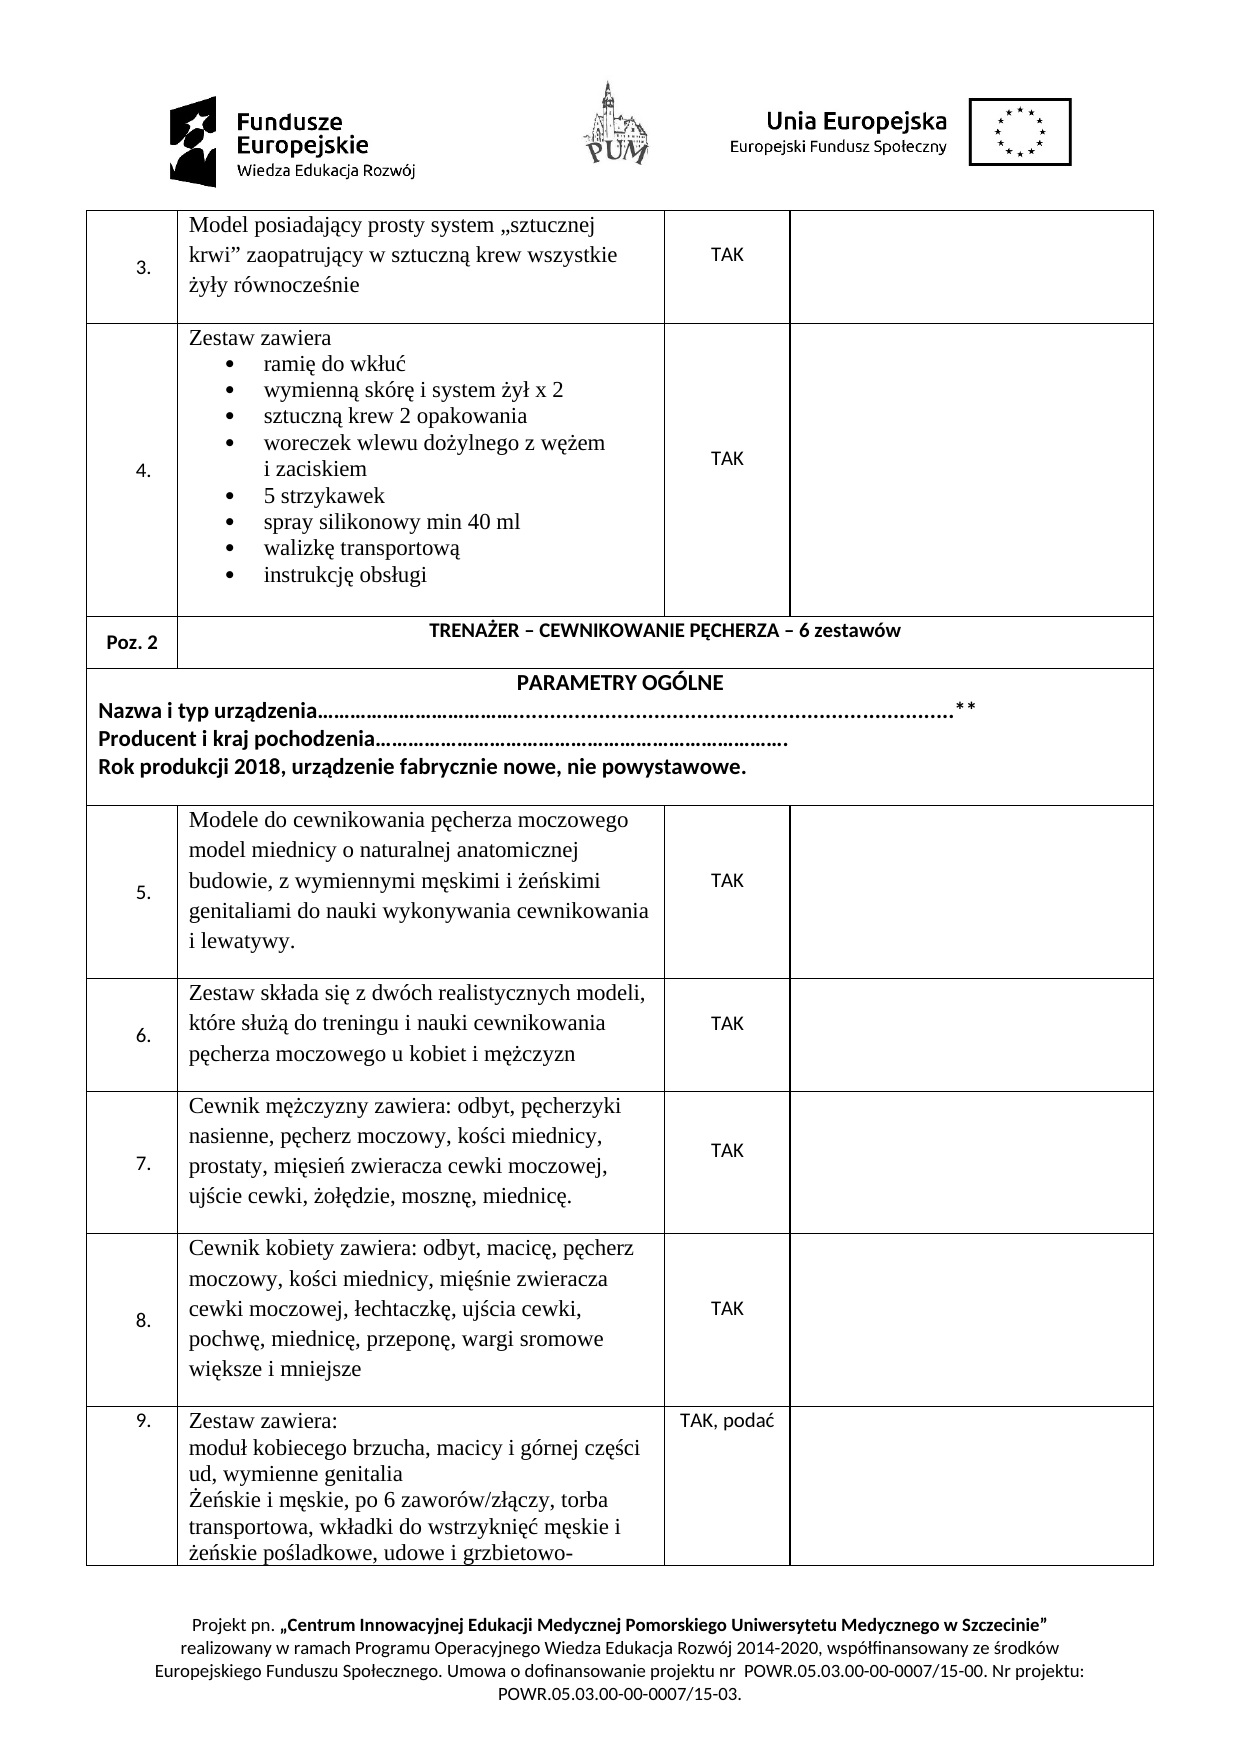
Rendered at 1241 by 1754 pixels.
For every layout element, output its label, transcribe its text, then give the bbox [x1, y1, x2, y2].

table_cell [791, 211, 1153, 322]
table_cell TRENAŻER – CEWNIKOWANIE PĘCHERZA – 6 zestawów [178, 617, 1153, 667]
table_cell TAK [665, 324, 789, 616]
table_cell [87, 1407, 177, 1565]
picture [708, 75, 1090, 185]
table_cell Poz. 2 [87, 617, 177, 667]
table_cell Zestaw składa się z dwóch realistycznych modeli, które służą do treningu i nauki cewnikowania pęcherza moczowego u kobiet i mężczyzn [178, 979, 664, 1091]
table_cell TAK [665, 1092, 789, 1233]
table_cell [791, 1092, 1153, 1233]
table_cell Model posiadający prosty system „sztucznej krwi” zaopatrujący w sztuczną krew wszystkie żyły równocześnie [178, 211, 664, 322]
table_cell TAK, podać [665, 1407, 789, 1565]
table_cell PARAMETRY OGÓLNE Nazwa i typ urządzenia………………………………........................................................................** Producent i kraj pochodzenia…………………………………………………………………. Rok produkcji 2018, urządzenie fabrycznie nowe, nie powystawowe. [87, 669, 1153, 805]
picture [147, 73, 437, 210]
picture [575, 75, 651, 163]
table_cell Modele do cewnikowania pęcherza moczowego model miednicy o naturalnej anatomicznej budowie, z wymiennymi męskimi i żeńskimi genitaliami do nauki wykonywania cewnikowania i lewatywy. [178, 806, 664, 978]
table_cell TAK [665, 806, 789, 978]
table_cell [791, 1407, 1153, 1565]
table_cell TAK [665, 211, 789, 322]
table_cell [87, 979, 177, 1091]
table_cell [791, 806, 1153, 978]
table_cell [791, 1234, 1153, 1406]
table_cell [791, 324, 1153, 616]
table_cell Cewnik kobiety zawiera: odbyt, macicę, pęcherz moczowy, kości miednicy, mięśnie zwieracza cewki moczowej, łechtaczkę, ujścia cewki, pochwę, miednicę, przeponę, wargi sromowe większe i mniejsze [178, 1234, 664, 1406]
table_cell [87, 1092, 177, 1233]
table_cell [87, 211, 177, 322]
table_cell [791, 979, 1153, 1091]
table_cell [87, 806, 177, 978]
table_cell Zestaw zawiera ramię do wkłuć wymienną skórę i system żył x 2 sztuczną krew 2 opakowania woreczek wlewu dożylnego z wężem i zaciskiem 5 strzykawek spray silikonowy min 40 ml walizkę transportową instrukcję obsługi [178, 324, 664, 616]
table_cell TAK [665, 1234, 789, 1406]
table_cell TAK [665, 979, 789, 1091]
table_cell Cewnik mężczyzny zawiera: odbyt, pęcherzyki nasienne, pęcherz moczowy, kości miednicy, prostaty, mięsień zwieracza cewki moczowej, ujście cewki, żołędzie, mosznę, miednicę. [178, 1092, 664, 1233]
table_cell [87, 324, 177, 616]
table_cell [87, 1234, 177, 1406]
